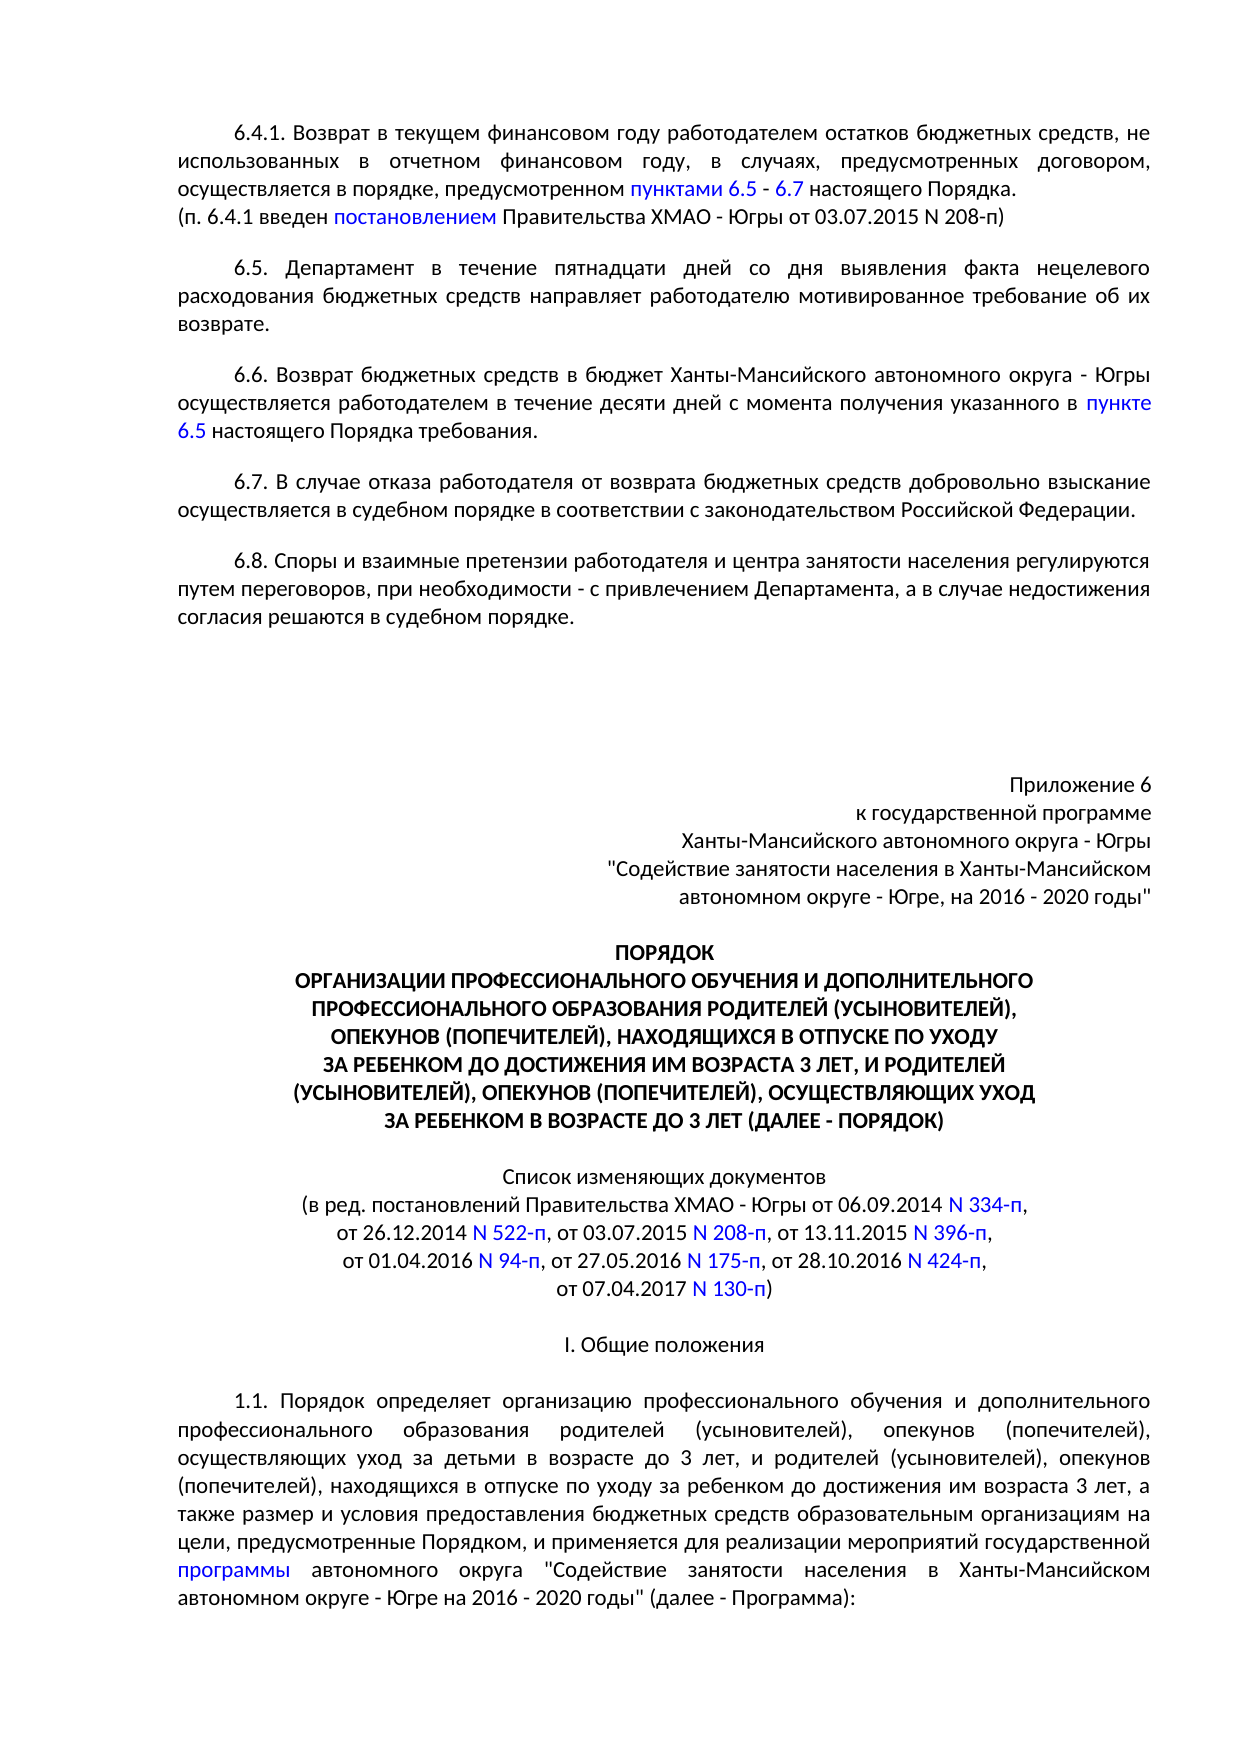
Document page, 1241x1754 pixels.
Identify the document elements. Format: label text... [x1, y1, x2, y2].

text 6.4.1. Возврат в текущем финансовом году работодателем остатков бюджетных средств, не использованных в отчетном финансовом году, в случаях, предусмотренных договором, осуществляется в порядке, предусмотренном пунктами 6.5 - 6.7 настоящего Порядка. [177, 118, 1152, 202]
title ЗА РЕБЕНКОМ ДО ДОСТИЖЕНИЯ ИМ ВОЗРАСТА 3 ЛЕТ, И РОДИТЕЛЕЙ [177, 1050, 1152, 1078]
text "Содействие занятости населения в Ханты-Мансийском [177, 854, 1152, 882]
text 6.8. Споры и взаимные претензии работодателя и центра занятости населения регулируются путем переговоров, при необходимости - с привлечением Департамента, а в случае недостижения согласия решаются в судебном порядке. [177, 546, 1152, 630]
text Ханты-Мансийского автономного округа - Югры [177, 826, 1152, 854]
title ПРОФЕССИОНАЛЬНОГО ОБРАЗОВАНИЯ РОДИТЕЛЕЙ (УСЫНОВИТЕЛЕЙ), [177, 994, 1152, 1022]
title ПОРЯДОК [177, 938, 1152, 966]
text 6.5. Департамент в течение пятнадцати дней со дня выявления факта нецелевого расходования бюджетных средств направляет работодателю мотивированное требование об их возврате. [177, 253, 1152, 337]
text Список изменяющих документов [177, 1162, 1152, 1191]
text от 07.04.2017 N 130-п) [177, 1274, 1152, 1303]
text к государственной программе [177, 798, 1152, 826]
title (УСЫНОВИТЕЛЕЙ), ОПЕКУНОВ (ПОПЕЧИТЕЛЕЙ), ОСУЩЕСТВЛЯЮЩИХ УХОД [177, 1078, 1152, 1106]
title ОРГАНИЗАЦИИ ПРОФЕССИОНАЛЬНОГО ОБУЧЕНИЯ И ДОПОЛНИТЕЛЬНОГО [177, 966, 1152, 994]
text 1.1. Порядок определяет организацию профессионального обучения и дополнительного профессионального образования родителей (усыновителей), опекунов (попечителей), осуществляющих уход за детьми в возрасте до 3 лет, и родителей (усыновителей), опекунов (попечителей), находящихся в отпуске по уходу за ребенком до достижения им возраста 3 лет, а также размер и условия предоставления бюджетных средств образовательным организациям на цели, предусмотренные Порядком, и применяется для реализации мероприятий государственной программы автономного округа "Содействие занятости населения в Ханты-Мансийском автономном округе - Югре на 2016 - 2020 годы" (далее - Программа): [177, 1387, 1152, 1611]
text (в ред. постановлений Правительства ХМАО - Югры от 06.09.2014 N 334-п, [177, 1191, 1152, 1218]
text 6.7. В случае отказа работодателя от возврата бюджетных средств добровольно взыскание осуществляется в судебном порядке в соответствии с законодательством Российской Федерации. [177, 467, 1152, 523]
text I. Общие положения [177, 1331, 1152, 1359]
text автономном округе - Югре, на 2016 - 2020 годы" [177, 882, 1152, 910]
title ОПЕКУНОВ (ПОПЕЧИТЕЛЕЙ), НАХОДЯЩИХСЯ В ОТПУСКЕ ПО УХОДУ [177, 1022, 1152, 1050]
text Приложение 6 [177, 770, 1152, 798]
text (п. 6.4.1 введен постановлением Правительства ХМАО - Югры от 03.07.2015 N 208-п) [177, 202, 1152, 230]
text 6.6. Возврат бюджетных средств в бюджет Ханты-Мансийского автономного округа - Югры осуществляется работодателем в течение десяти дней с момента получения указанного в пункте 6.5 настоящего Порядка требования. [177, 360, 1152, 444]
text от 26.12.2014 N 522-п, от 03.07.2015 N 208-п, от 13.11.2015 N 396-п, [177, 1218, 1152, 1247]
title ЗА РЕБЕНКОМ В ВОЗРАСТЕ ДО 3 ЛЕТ (ДАЛЕЕ - ПОРЯДОК) [177, 1106, 1152, 1134]
text от 01.04.2016 N 94-п, от 27.05.2016 N 175-п, от 28.10.2016 N 424-п, [177, 1247, 1152, 1274]
